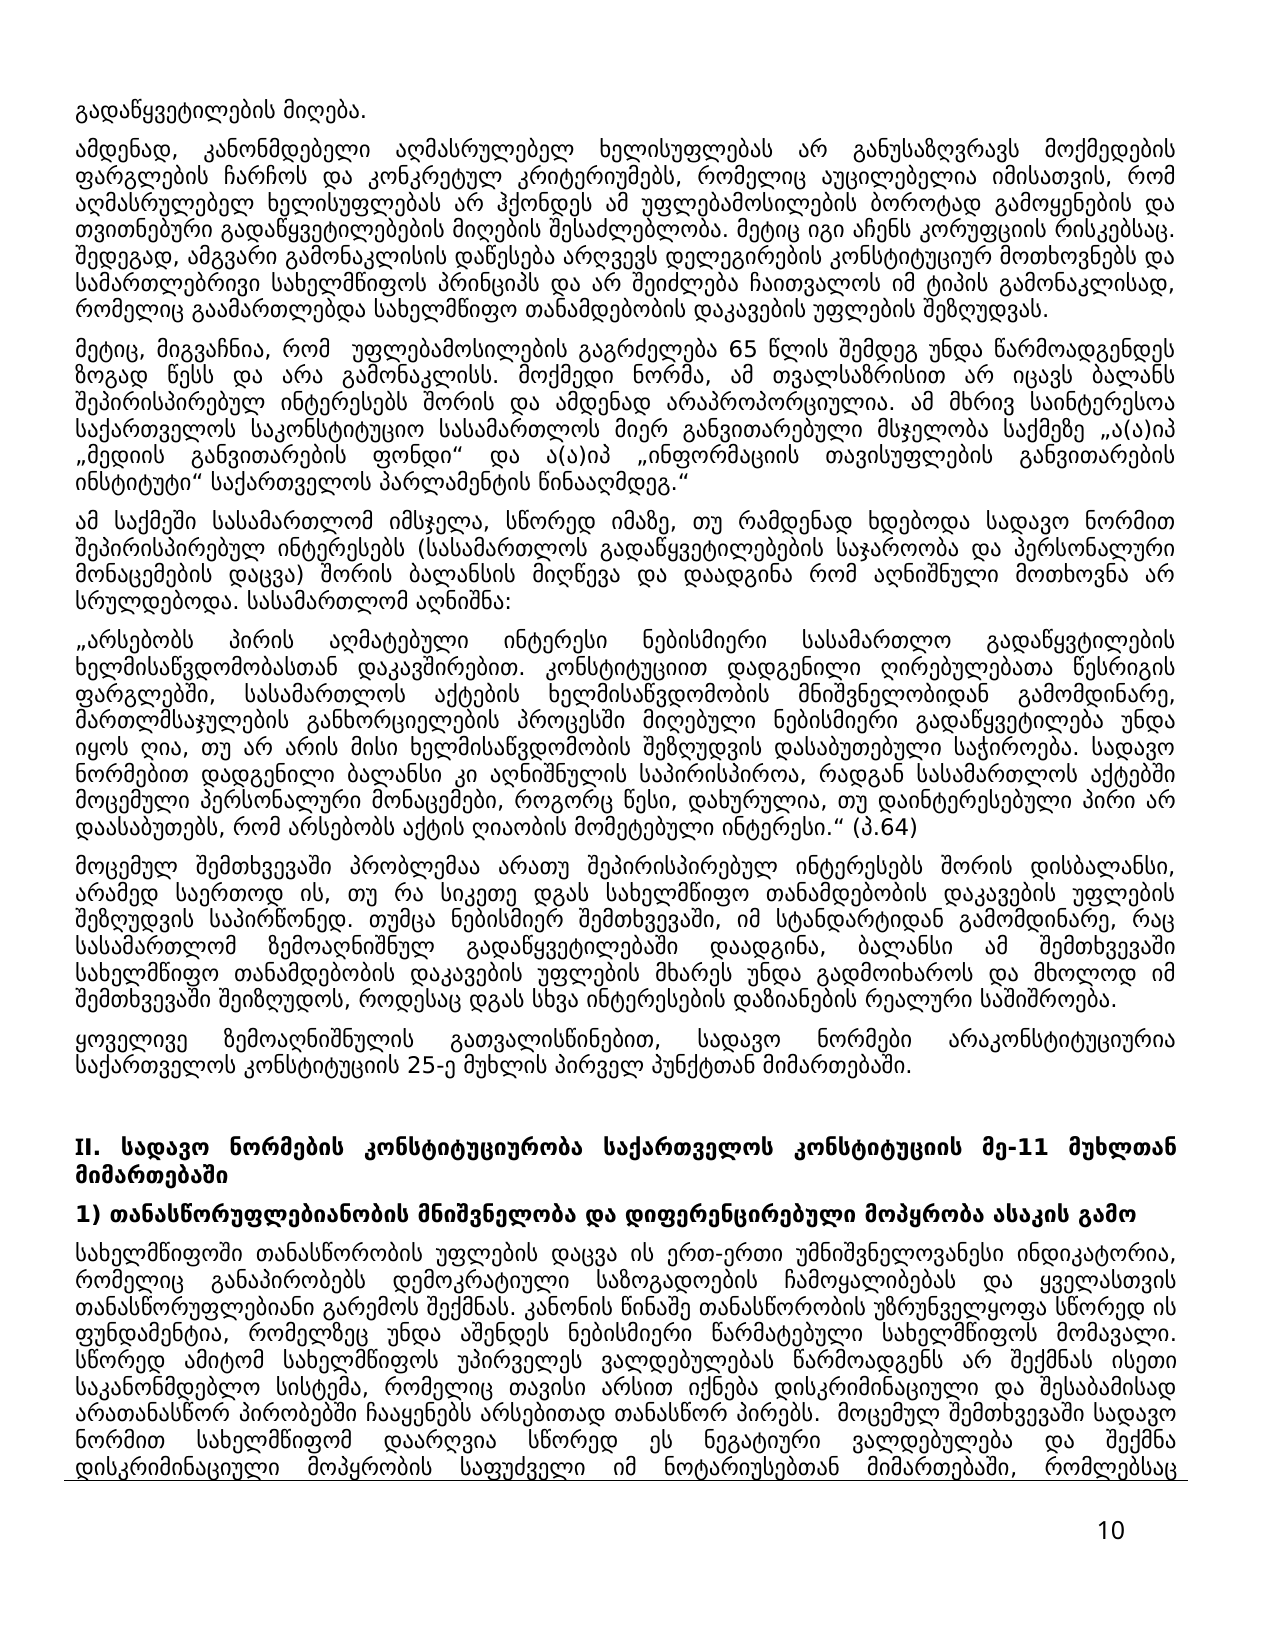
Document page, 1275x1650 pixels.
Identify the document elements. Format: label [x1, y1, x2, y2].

table_header [64, 85, 1188, 1480]
